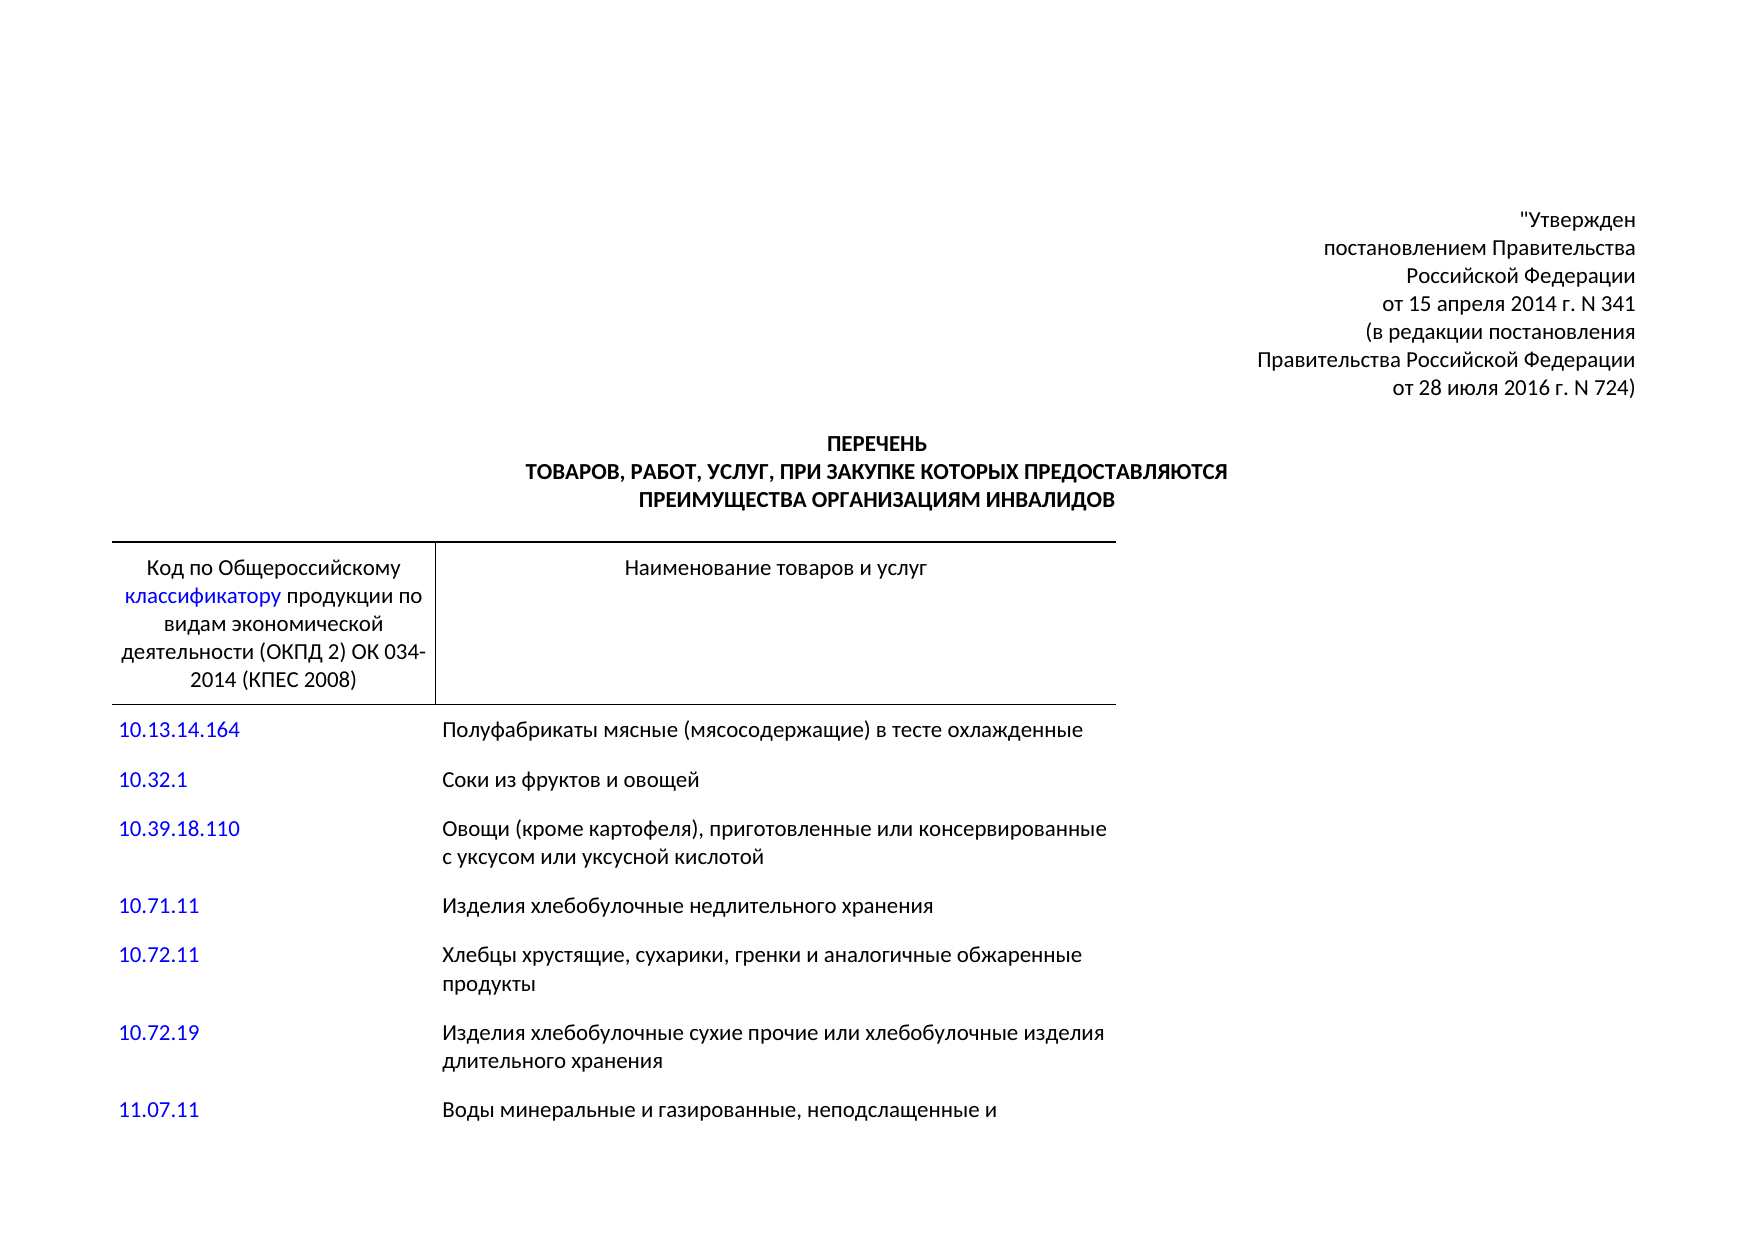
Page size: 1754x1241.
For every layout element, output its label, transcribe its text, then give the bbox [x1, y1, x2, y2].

text от 15 апреля 2014 г. N 341 [118, 289, 1636, 317]
table_header Код по Общероссийскому классификатору продукции по видам экономической деятельности (ОКПД 2) ОК 034-2014 (КПЕС 2008) [112, 543, 435, 704]
text (в редакции постановления [118, 317, 1636, 345]
table_cell Хлебцы хрустящие, сухарики, гренки и аналогичные обжаренные продукты [436, 930, 1116, 1007]
title ТОВАРОВ, РАБОТ, УСЛУГ, ПРИ ЗАКУПКЕ КОТОРЫХ ПРЕДОСТАВЛЯЮТСЯ [118, 457, 1636, 485]
table_cell 10.71.11 [112, 881, 436, 930]
text "Утвержден [118, 205, 1636, 233]
table_cell 10.13.14.164 [112, 705, 436, 754]
table_cell Изделия хлебобулочные сухие прочие или хлебобулочные изделия длительного хранения [436, 1007, 1116, 1084]
table_cell Изделия хлебобулочные недлительного хранения [436, 881, 1116, 930]
title ПЕРЕЧЕНЬ [118, 429, 1636, 457]
table_cell 10.39.18.110 [112, 804, 436, 881]
table_cell 10.72.19 [112, 1007, 436, 1084]
table_cell Соки из фруктов и овощей [436, 754, 1116, 803]
table_cell Полуфабрикаты мясные (мясосодержащие) в тесте охлажденные [436, 705, 1116, 754]
title ПРЕИМУЩЕСТВА ОРГАНИЗАЦИЯМ ИНВАЛИДОВ [118, 485, 1636, 513]
table_cell 11.07.11 [112, 1085, 436, 1134]
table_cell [436, 1085, 1116, 1134]
text постановлением Правительства [118, 233, 1636, 261]
text Российской Федерации [118, 261, 1636, 289]
table_cell Овощи (кроме картофеля), приготовленные или консервированные с уксусом или уксусной кислотой [436, 804, 1116, 881]
text Правительства Российской Федерации [118, 345, 1636, 373]
table_cell 10.72.11 [112, 930, 436, 1007]
table_cell 10.32.1 [112, 754, 436, 803]
table_header Наименование товаров и услуг [436, 543, 1116, 704]
text от 28 июля 2016 г. N 724) [118, 373, 1636, 401]
